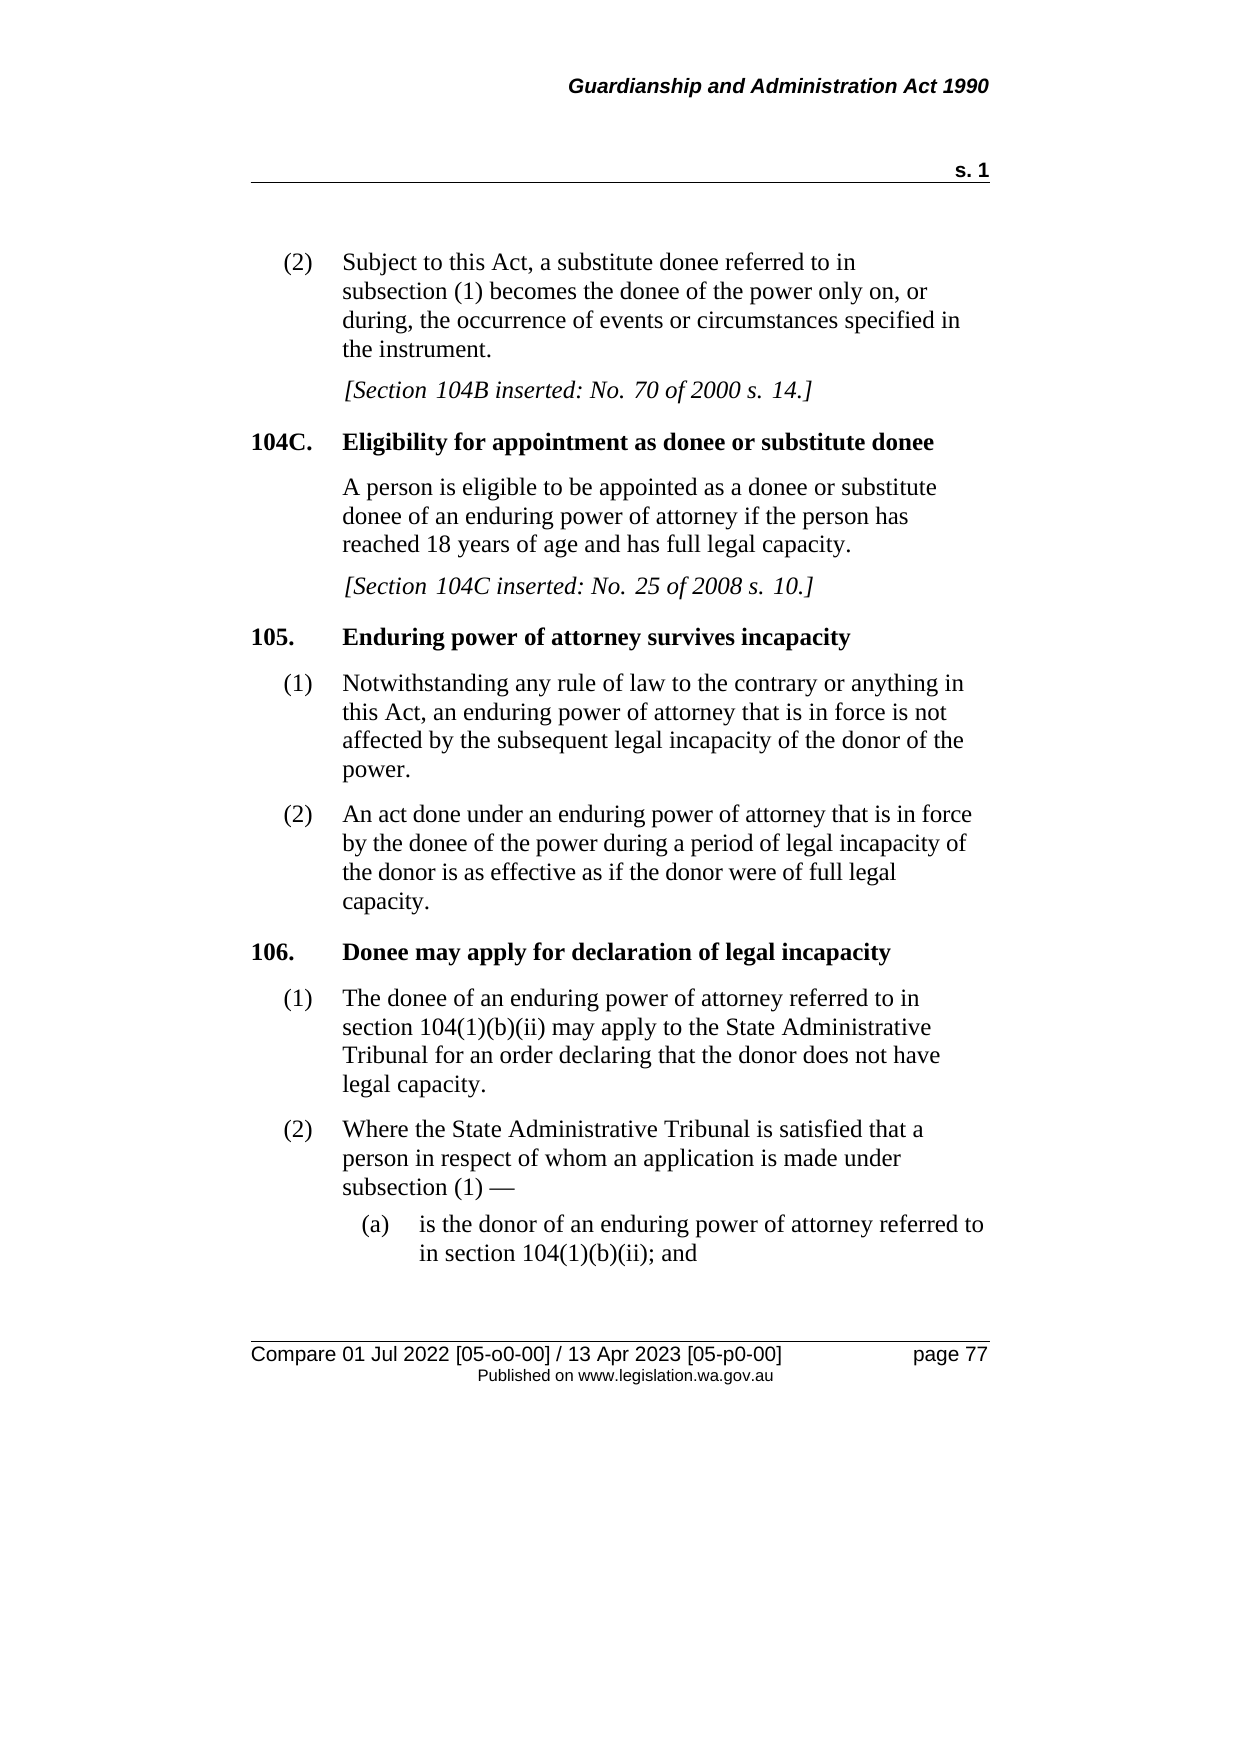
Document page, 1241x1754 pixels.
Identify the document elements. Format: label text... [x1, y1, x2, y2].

text A person is eligible to be appointed as a donee or substitute donee of an enduring power of attorney if the person has reached 18 years of age and has full legal capacity. [251, 472, 990, 558]
subtitle 106. Donee may apply for declaration of legal incapacity [251, 937, 990, 966]
text [Section 104C inserted: No. 25 of 2008 s. 10.] [251, 571, 990, 599]
text (2) Subject to this Act, a substitute donee referred to in subsection (1) becomes the donee of the power only on, or during, the occurrence of events or circumstances specified in the instrument. [251, 247, 990, 362]
subtitle 104C. Eligibility for appointment as donee or substitute donee [251, 427, 990, 455]
text (1) The donee of an enduring power of attorney referred to in section 104(1)(b)(ii) may apply to the State Administrative Tribunal for an order declaring that the donor does not have legal capacity. [251, 983, 990, 1098]
text (1) Notwithstanding any rule of law to the contrary or anything in this Act, an enduring power of attorney that is in force is not affected by the subsequent legal incapacity of the donor of the power. [251, 668, 990, 783]
text (2) An act done under an enduring power of attorney that is in force by the donee of the power during a period of legal incapacity of the donor is as effective as if the donor were of full legal capacity. [251, 799, 990, 914]
subtitle 105. Enduring power of attorney survives incapacity [251, 622, 990, 651]
text (2) Where the State Administrative Tribunal is satisfied that a person in respect of whom an application is made under subsection (1) — [251, 1114, 990, 1201]
text (a) is the donor of an enduring power of attorney referred to in section 104(1)(b)(ii); and [251, 1209, 990, 1267]
text [Section 104B inserted: No. 70 of 2000 s. 14.] [251, 375, 990, 404]
